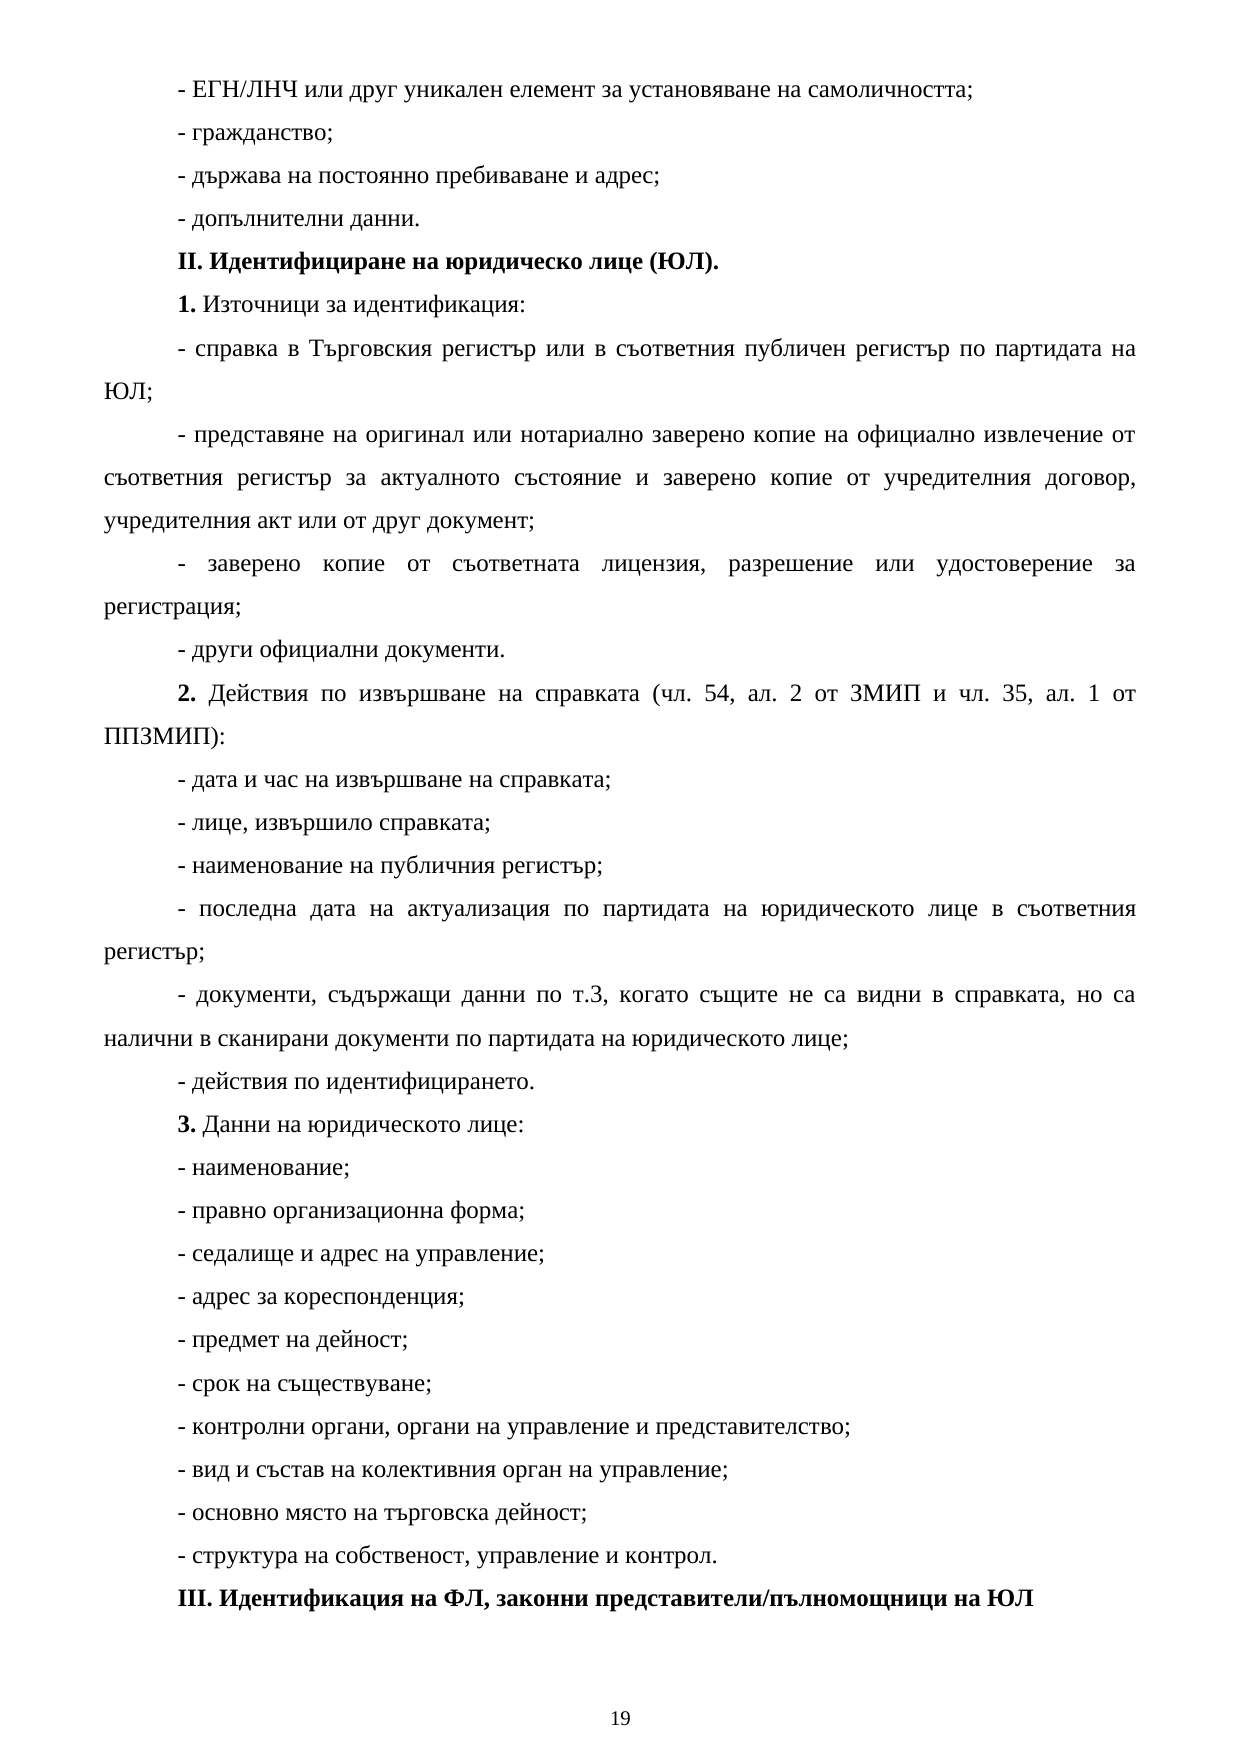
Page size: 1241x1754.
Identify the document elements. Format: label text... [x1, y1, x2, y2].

text - държава на постоянно пребиваване и адрес; [103, 160, 1137, 189]
text - действия по идентифицирането. [103, 1066, 1137, 1094]
text - допълнителни данни. [103, 203, 1137, 232]
text - дата и час на извършване на справката; [103, 764, 1137, 793]
text 3. Данни на юридическото лице: [103, 1109, 1137, 1138]
text - наименование; [103, 1152, 1137, 1181]
text - ЕГН/ЛНЧ или друг уникален елемент за установяване на самоличността; [103, 74, 1137, 103]
text - последна дата на актуализация по партидата на юридическото лице в съответния регистър; [103, 893, 1137, 965]
text - седалище и адрес на управление; [103, 1238, 1137, 1267]
text - представяне на оригинал или нотариално заверено копие на официално извлечение от съответния регистър за актуалното състояние и заверено копие от учредителния договор, учредителния акт или от друг документ; [103, 419, 1137, 534]
text - контролни органи, органи на управление и представителство; [103, 1411, 1137, 1439]
text - структура на собственост, управление и контрол. [103, 1540, 1137, 1569]
text - правно организационна форма; [103, 1195, 1137, 1224]
text - срок на съществуване; [103, 1368, 1137, 1396]
text II. Идентифициране на юридическо лице (ЮЛ). [103, 246, 1137, 275]
text - документи, съдържащи данни по т.3, когато същите не са видни в справката, но са налични в сканирани документи по партидата на юридическото лице; [103, 979, 1137, 1051]
text - адрес за кореспонденция; [103, 1281, 1137, 1310]
text - основно място на търговска дейност; [103, 1497, 1137, 1526]
text - гражданство; [103, 117, 1137, 146]
text - лице, извършило справката; [103, 807, 1137, 836]
text - вид и състав на колективния орган на управление; [103, 1454, 1137, 1483]
text III. Идентификация на ФЛ, законни представители/пълномощници на ЮЛ [103, 1583, 1137, 1612]
text - справка в Търговския регистър или в съответния публичен регистър по партидата на ЮЛ; [103, 333, 1137, 404]
text - наименование на публичния регистър; [103, 850, 1137, 879]
text - предмет на дейност; [103, 1324, 1137, 1353]
text - други официални документи. [103, 634, 1137, 663]
text 1. Източници за идентификация: [103, 289, 1137, 318]
text - заверено копие от съответната лицензия, разрешение или удостоверение за регистрация; [103, 548, 1137, 620]
text 2. Действия по извършване на справката (чл. 54, ал. 2 от ЗМИП и чл. 35, ал. 1 от ППЗМИП): [103, 678, 1137, 749]
